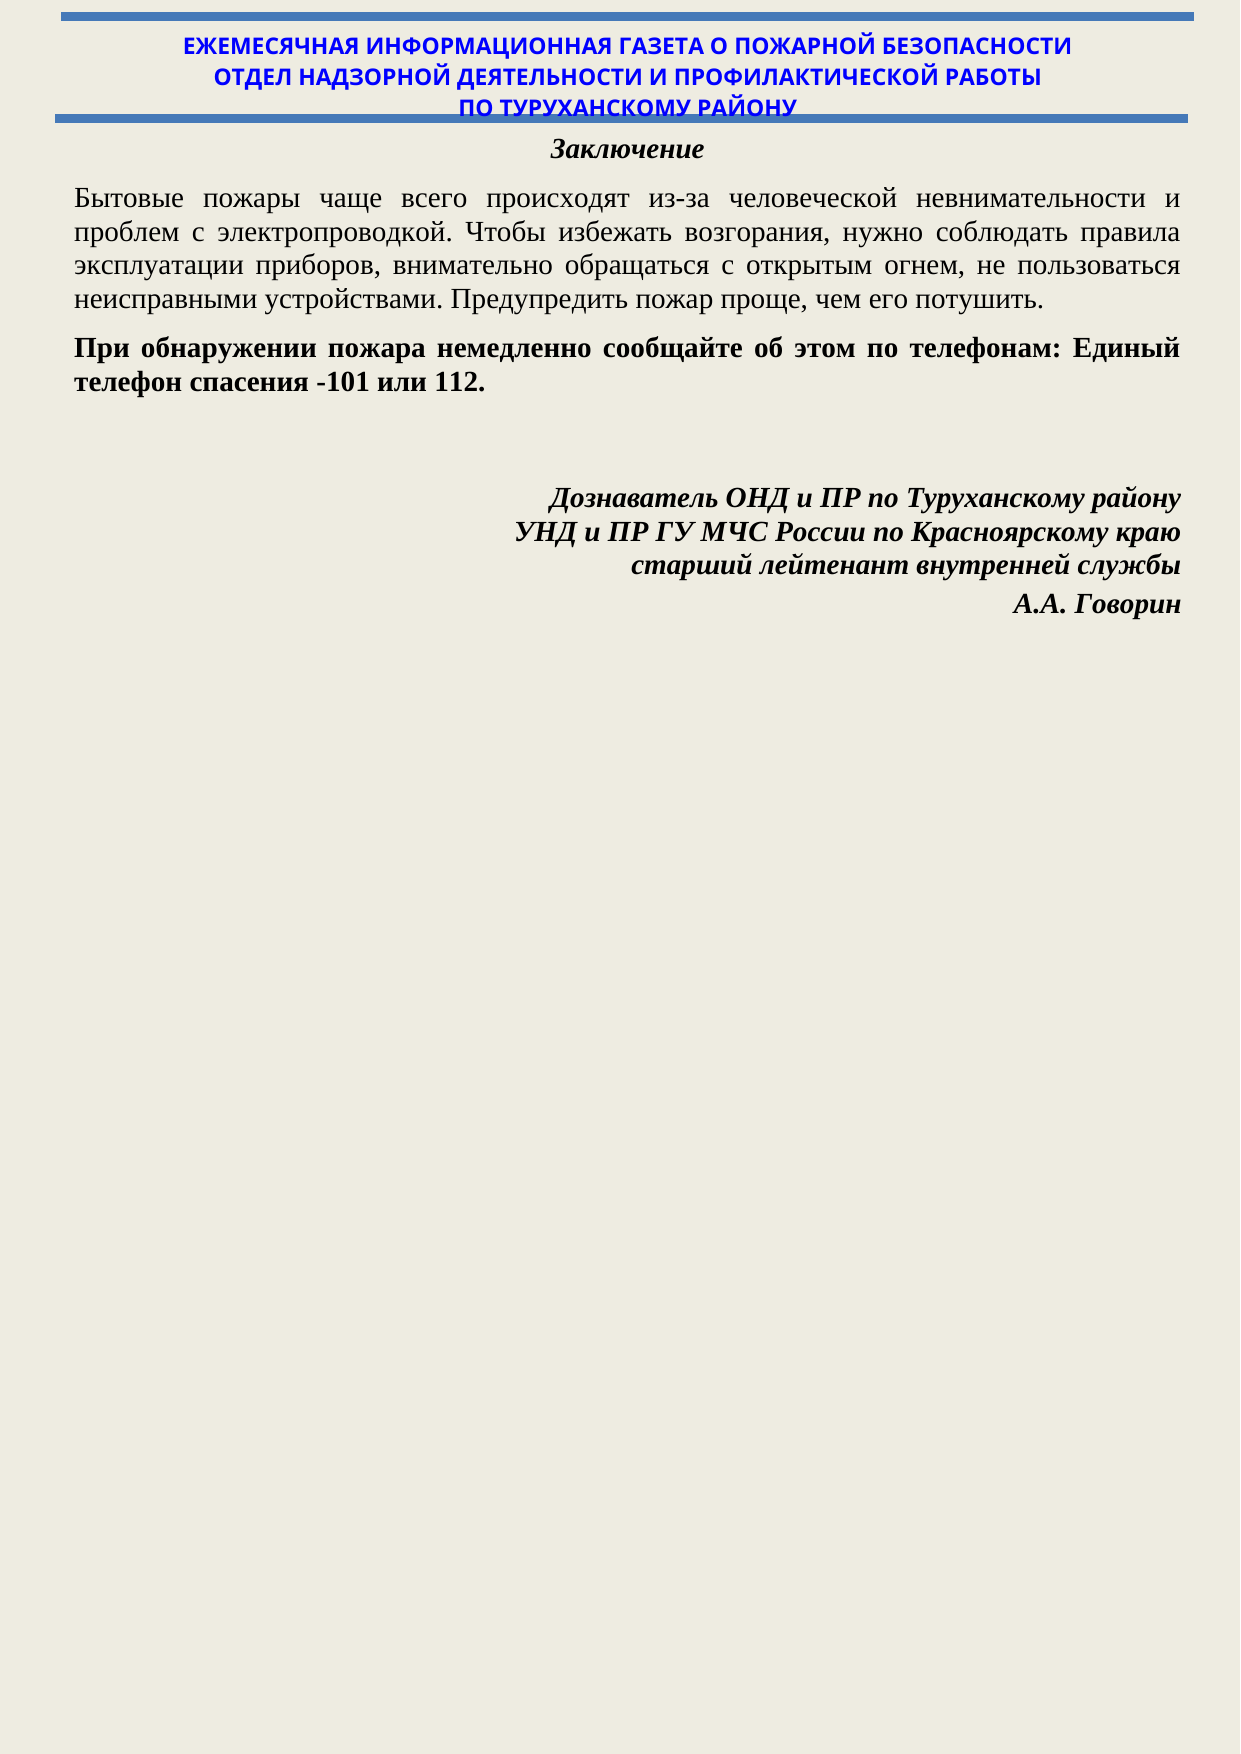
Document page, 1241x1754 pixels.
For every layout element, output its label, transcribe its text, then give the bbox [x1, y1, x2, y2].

text Бытовые пожары чаще всего происходят из-за человеческой невнимательности и проблем с электропроводкой. Чтобы избежать возгорания, нужно соблюдать правила эксплуатации приборов, внимательно обращаться с открытым огнем, не пользоваться неисправными устройствами. Предупредить пожар проще, чем его потушить. [74, 180, 1181, 314]
text старший лейтенант внутренней службы [27, 547, 1181, 581]
subtitle Заключение [74, 131, 1181, 164]
text При обнаружении пожара немедленно сообщайте об этом по телефонам: Единый телефон спасения -101 или 112. [74, 330, 1181, 397]
text Дознаватель ОНД и ПР по Туруханскому району [74, 480, 1181, 514]
text А.А. Говорин [27, 586, 1181, 619]
text УНД и ПР ГУ МЧС России по Красноярскому краю [74, 514, 1181, 547]
